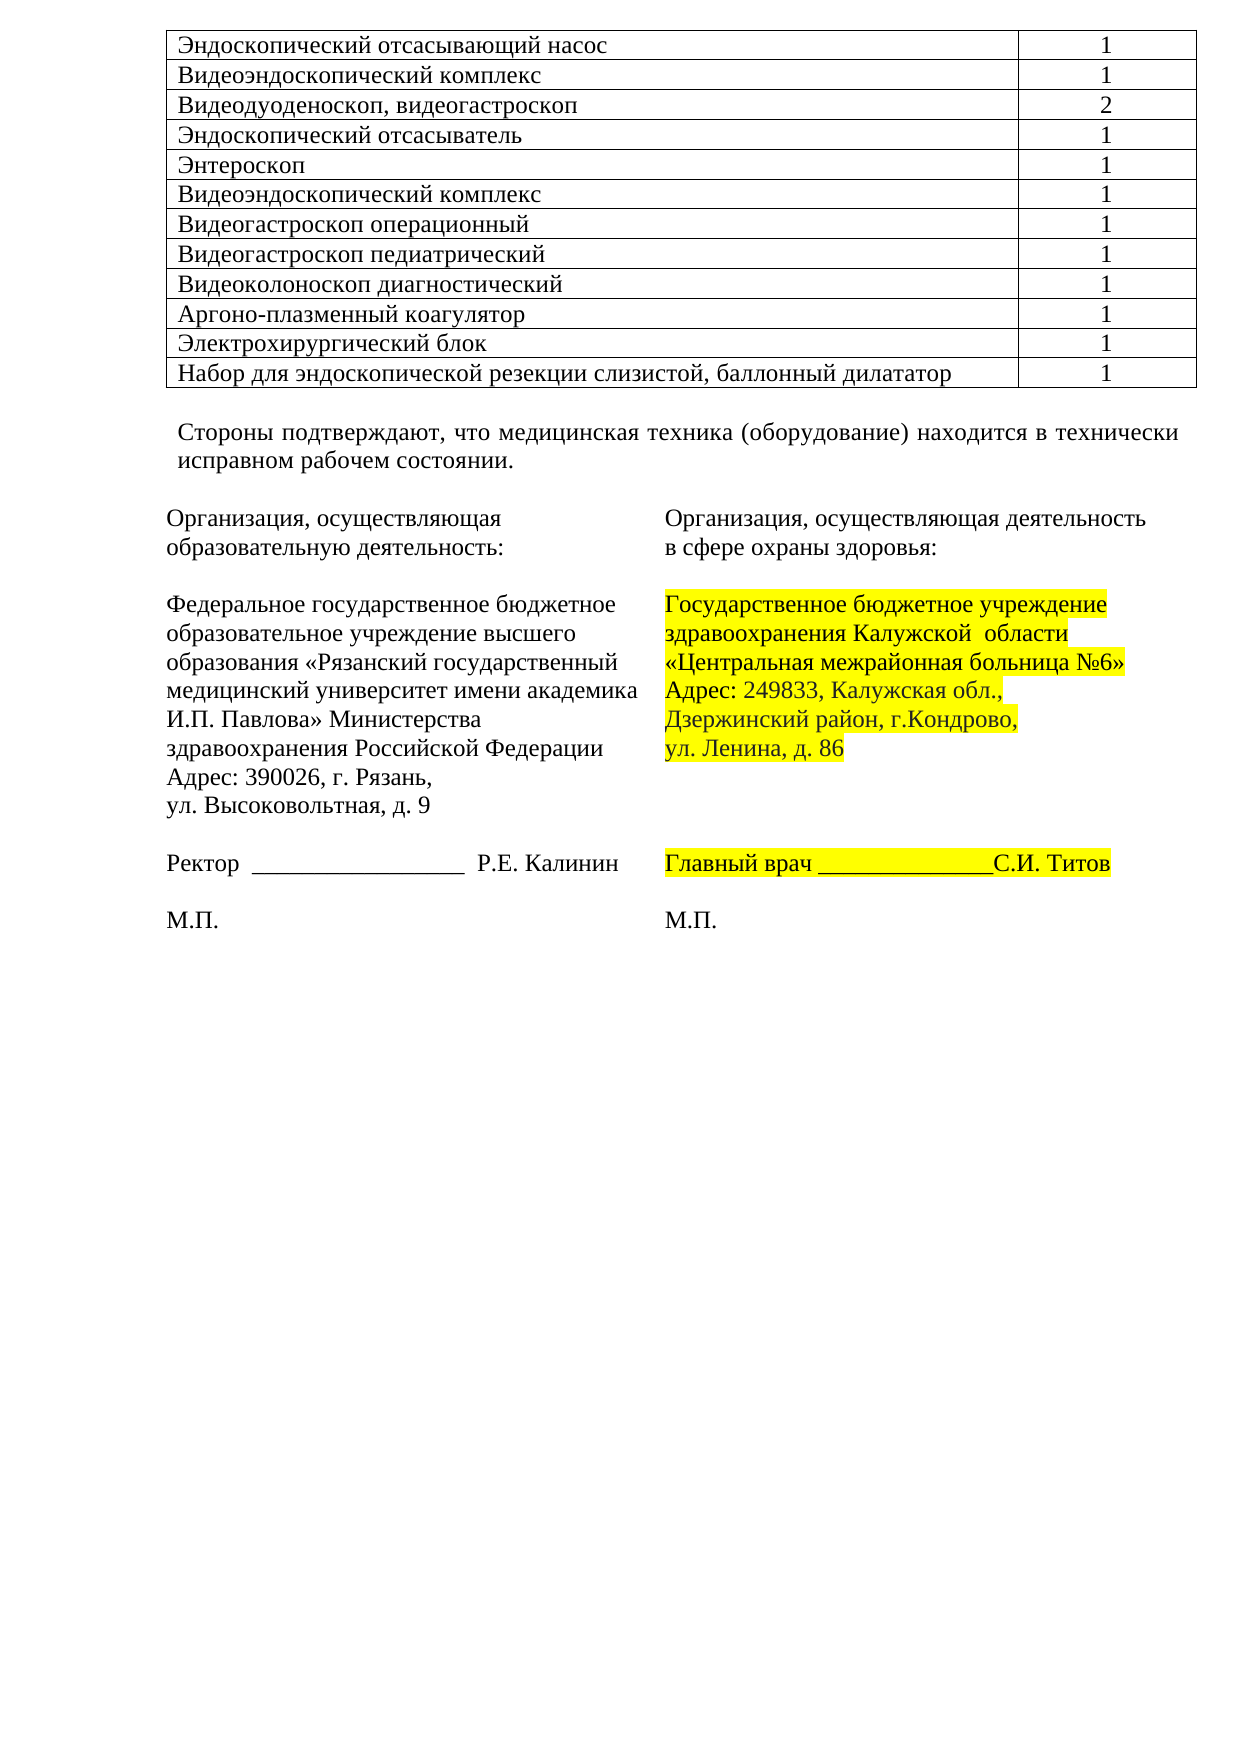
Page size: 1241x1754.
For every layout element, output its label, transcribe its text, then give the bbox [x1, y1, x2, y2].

table_cell 1 [1019, 209, 1196, 238]
table_cell 1 [1019, 299, 1196, 327]
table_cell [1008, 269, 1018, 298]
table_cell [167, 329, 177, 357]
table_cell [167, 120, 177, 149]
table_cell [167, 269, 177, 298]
table_header Организация, осуществляющая образовательную деятельность: Федеральное государственное бюджетное образовательное учреждение высшего образования «Рязанский государственный медицинский университет имени академика И.П. Павлова» Министерства здравоохранения Российской Федерации Адрес: 390026, г. Рязань, ул. Высоковольтная, д. 9 Ректор _________________ Р.Е. Калинин М.П. [155, 503, 653, 934]
table_cell 1 [1019, 150, 1196, 178]
table_cell 1 [1019, 329, 1196, 357]
table_cell 1 [1019, 31, 1196, 59]
text Стороны подтверждают, что медицинская техника (оборудование) находится в технически исправном рабочем состоянии. [177, 417, 1181, 474]
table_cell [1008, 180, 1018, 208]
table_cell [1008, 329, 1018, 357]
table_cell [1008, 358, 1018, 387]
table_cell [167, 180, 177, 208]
table_cell 1 [1019, 120, 1196, 149]
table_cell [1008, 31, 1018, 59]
table_cell 2 [1019, 90, 1196, 119]
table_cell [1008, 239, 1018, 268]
table_header Организация, осуществляющая деятельность в сфере охраны здоровья: Государственное бюджетное учреждение здравоохранения Калужской области «Центральная межрайонная больница №6» Адрес: 249833, Калужская обл., Дзержинский район, г.Кондрово, ул. Ленина, д. 86 Главный врач ______________С.И. Титов М.П. [653, 503, 1196, 934]
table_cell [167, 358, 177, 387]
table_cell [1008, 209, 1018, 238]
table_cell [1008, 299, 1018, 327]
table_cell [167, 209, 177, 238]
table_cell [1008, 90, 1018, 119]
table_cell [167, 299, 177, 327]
table_cell 1 [1019, 269, 1196, 298]
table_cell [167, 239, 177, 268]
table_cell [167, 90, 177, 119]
table_cell 1 [1019, 239, 1196, 268]
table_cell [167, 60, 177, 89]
table_cell 1 [1019, 180, 1196, 208]
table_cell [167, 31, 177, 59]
table_cell 1 [1019, 358, 1196, 387]
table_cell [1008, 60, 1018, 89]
table_cell 1 [1019, 60, 1196, 89]
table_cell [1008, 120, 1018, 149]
